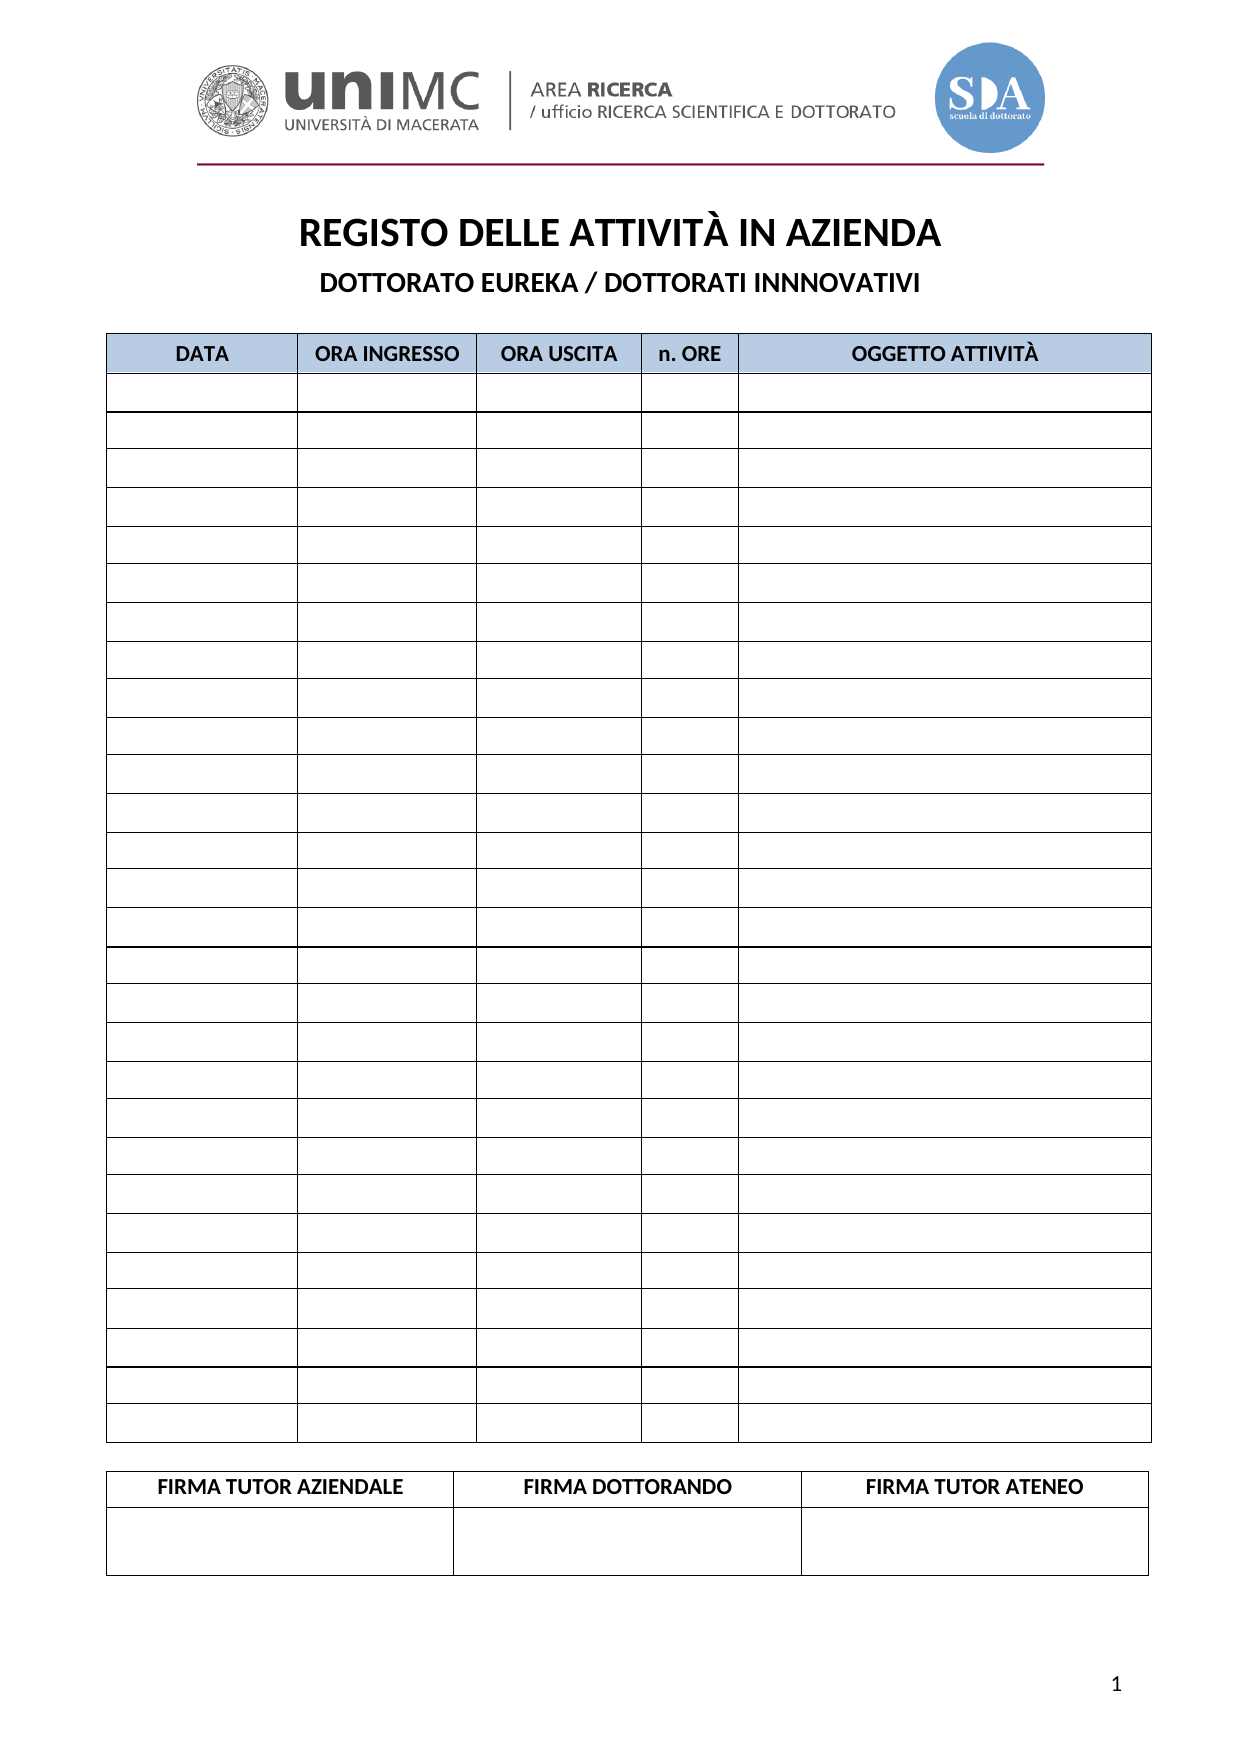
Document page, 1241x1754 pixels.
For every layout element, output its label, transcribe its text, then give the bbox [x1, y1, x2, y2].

table_cell [298, 1023, 476, 1061]
table_cell [739, 527, 1151, 563]
table_cell [107, 718, 297, 753]
table_header DATA [107, 334, 297, 372]
table_cell [298, 1253, 476, 1288]
table_cell [107, 984, 297, 1022]
table_cell [298, 449, 476, 487]
table_cell [107, 833, 297, 868]
table_cell [477, 527, 641, 563]
table_cell [477, 413, 641, 448]
table_cell [739, 1138, 1151, 1173]
table_cell [107, 564, 297, 602]
table_cell [298, 833, 476, 868]
table_cell [477, 1329, 641, 1366]
table_cell [298, 1062, 476, 1098]
table_cell [802, 1508, 1148, 1574]
table_cell [298, 718, 476, 753]
table_cell [107, 413, 297, 448]
table_cell [107, 1062, 297, 1098]
table_cell [477, 564, 641, 602]
table_cell [642, 1253, 738, 1288]
text REGISTO DELLE ATTIVITÀ IN AZIENDA [118, 206, 1122, 257]
table_cell [477, 948, 641, 983]
table_cell [107, 1099, 297, 1137]
picture [118, 29, 1123, 178]
table_cell [739, 1368, 1151, 1403]
table_cell [477, 1099, 641, 1137]
table_cell [642, 869, 738, 907]
table_cell [642, 488, 738, 526]
table_cell [739, 1253, 1151, 1288]
table_cell [642, 948, 738, 983]
table_header ORA USCITA [477, 334, 641, 372]
table_cell [477, 603, 641, 641]
table_cell [107, 488, 297, 526]
table_cell [107, 527, 297, 563]
table_cell [298, 755, 476, 792]
table_cell [477, 869, 641, 907]
table_cell [298, 527, 476, 563]
table_cell [642, 449, 738, 487]
table_cell [739, 948, 1151, 983]
table_cell [298, 564, 476, 602]
table_cell [642, 718, 738, 753]
table_cell [642, 603, 738, 641]
table_cell [298, 908, 476, 946]
table_cell [642, 374, 738, 411]
table_cell [642, 679, 738, 717]
table_cell [739, 794, 1151, 832]
table_cell [107, 1329, 297, 1366]
table_cell [477, 1062, 641, 1098]
table_cell [477, 755, 641, 792]
table_cell [298, 1289, 476, 1327]
table_cell [477, 833, 641, 868]
table_cell [642, 413, 738, 448]
table_cell [739, 1099, 1151, 1137]
table_header FIRMA TUTOR AZIENDALE [107, 1472, 453, 1507]
table_cell [298, 642, 476, 678]
table_cell [477, 1253, 641, 1288]
table_header FIRMA DOTTORANDO [454, 1472, 801, 1507]
table_cell [477, 1023, 641, 1061]
table_cell [642, 1289, 738, 1327]
table_cell [107, 449, 297, 487]
table_cell [739, 488, 1151, 526]
table_cell [642, 564, 738, 602]
table_cell [107, 755, 297, 792]
text DOTTORATO EUREKA / DOTTORATI INNNOVATIVI [118, 264, 1122, 300]
table_cell [298, 1099, 476, 1137]
table_cell [642, 1062, 738, 1098]
table_cell [739, 908, 1151, 946]
table_cell [454, 1508, 801, 1574]
table_cell [739, 718, 1151, 753]
table_cell [107, 908, 297, 946]
table_cell [642, 1175, 738, 1213]
table_cell [642, 1368, 738, 1403]
table_cell [739, 869, 1151, 907]
table_cell [477, 449, 641, 487]
table_cell [298, 1138, 476, 1173]
table_cell [298, 948, 476, 983]
table_cell [107, 642, 297, 678]
table_cell [477, 1175, 641, 1213]
table_cell [739, 1023, 1151, 1061]
table_cell [739, 449, 1151, 487]
table_cell [739, 833, 1151, 868]
table_cell [107, 1508, 453, 1574]
table_header n. ORE [642, 334, 738, 372]
table_cell [298, 603, 476, 641]
table_cell [298, 1404, 476, 1442]
table_header OGGETTO ATTIVITÀ [739, 334, 1151, 372]
table_cell [642, 833, 738, 868]
table_cell [477, 488, 641, 526]
table_cell [477, 642, 641, 678]
table_cell [477, 984, 641, 1022]
table_header FIRMA TUTOR ATENEO [802, 1472, 1148, 1507]
table_cell [477, 374, 641, 411]
table_cell [298, 1368, 476, 1403]
table_cell [642, 755, 738, 792]
table_cell [298, 869, 476, 907]
table_cell [477, 794, 641, 832]
table_cell [107, 1023, 297, 1061]
table_cell [107, 1175, 297, 1213]
table_cell [642, 1214, 738, 1252]
table_cell [107, 603, 297, 641]
table_cell [298, 488, 476, 526]
table_cell [739, 1175, 1151, 1213]
table_cell [477, 908, 641, 946]
table_cell [739, 679, 1151, 717]
table_cell [298, 679, 476, 717]
table_cell [298, 984, 476, 1022]
table_cell [107, 1368, 297, 1403]
table_cell [107, 794, 297, 832]
table_cell [477, 1404, 641, 1442]
table_cell [477, 1138, 641, 1173]
table_header ORA INGRESSO [298, 334, 476, 372]
table_cell [298, 1214, 476, 1252]
table_cell [739, 1062, 1151, 1098]
table_cell [107, 1289, 297, 1327]
table_cell [477, 1368, 641, 1403]
table_cell [107, 869, 297, 907]
table_cell [642, 794, 738, 832]
table_cell [642, 1329, 738, 1366]
table_cell [739, 603, 1151, 641]
table_cell [107, 1138, 297, 1173]
table_cell [739, 564, 1151, 602]
table_cell [739, 755, 1151, 792]
table_cell [107, 1214, 297, 1252]
table_cell [477, 1214, 641, 1252]
table_cell [739, 642, 1151, 678]
table_cell [298, 413, 476, 448]
table_cell [739, 1214, 1151, 1252]
table_cell [298, 1175, 476, 1213]
table_cell [739, 984, 1151, 1022]
table_cell [642, 527, 738, 563]
table_cell [107, 374, 297, 411]
table_cell [739, 1404, 1151, 1442]
table_cell [298, 794, 476, 832]
table_cell [739, 374, 1151, 411]
table_cell [739, 1329, 1151, 1366]
table_cell [642, 984, 738, 1022]
table_cell [642, 1138, 738, 1173]
table_cell [642, 908, 738, 946]
table_cell [298, 374, 476, 411]
table_cell [107, 1404, 297, 1442]
table_cell [642, 1099, 738, 1137]
table_cell [477, 679, 641, 717]
table_cell [107, 948, 297, 983]
table_cell [739, 413, 1151, 448]
table_cell [739, 1289, 1151, 1327]
table_cell [642, 1404, 738, 1442]
table_cell [477, 1289, 641, 1327]
table_cell [298, 1329, 476, 1366]
table_cell [107, 679, 297, 717]
table_cell [477, 718, 641, 753]
table_cell [642, 642, 738, 678]
table_cell [107, 1253, 297, 1288]
table_cell [642, 1023, 738, 1061]
